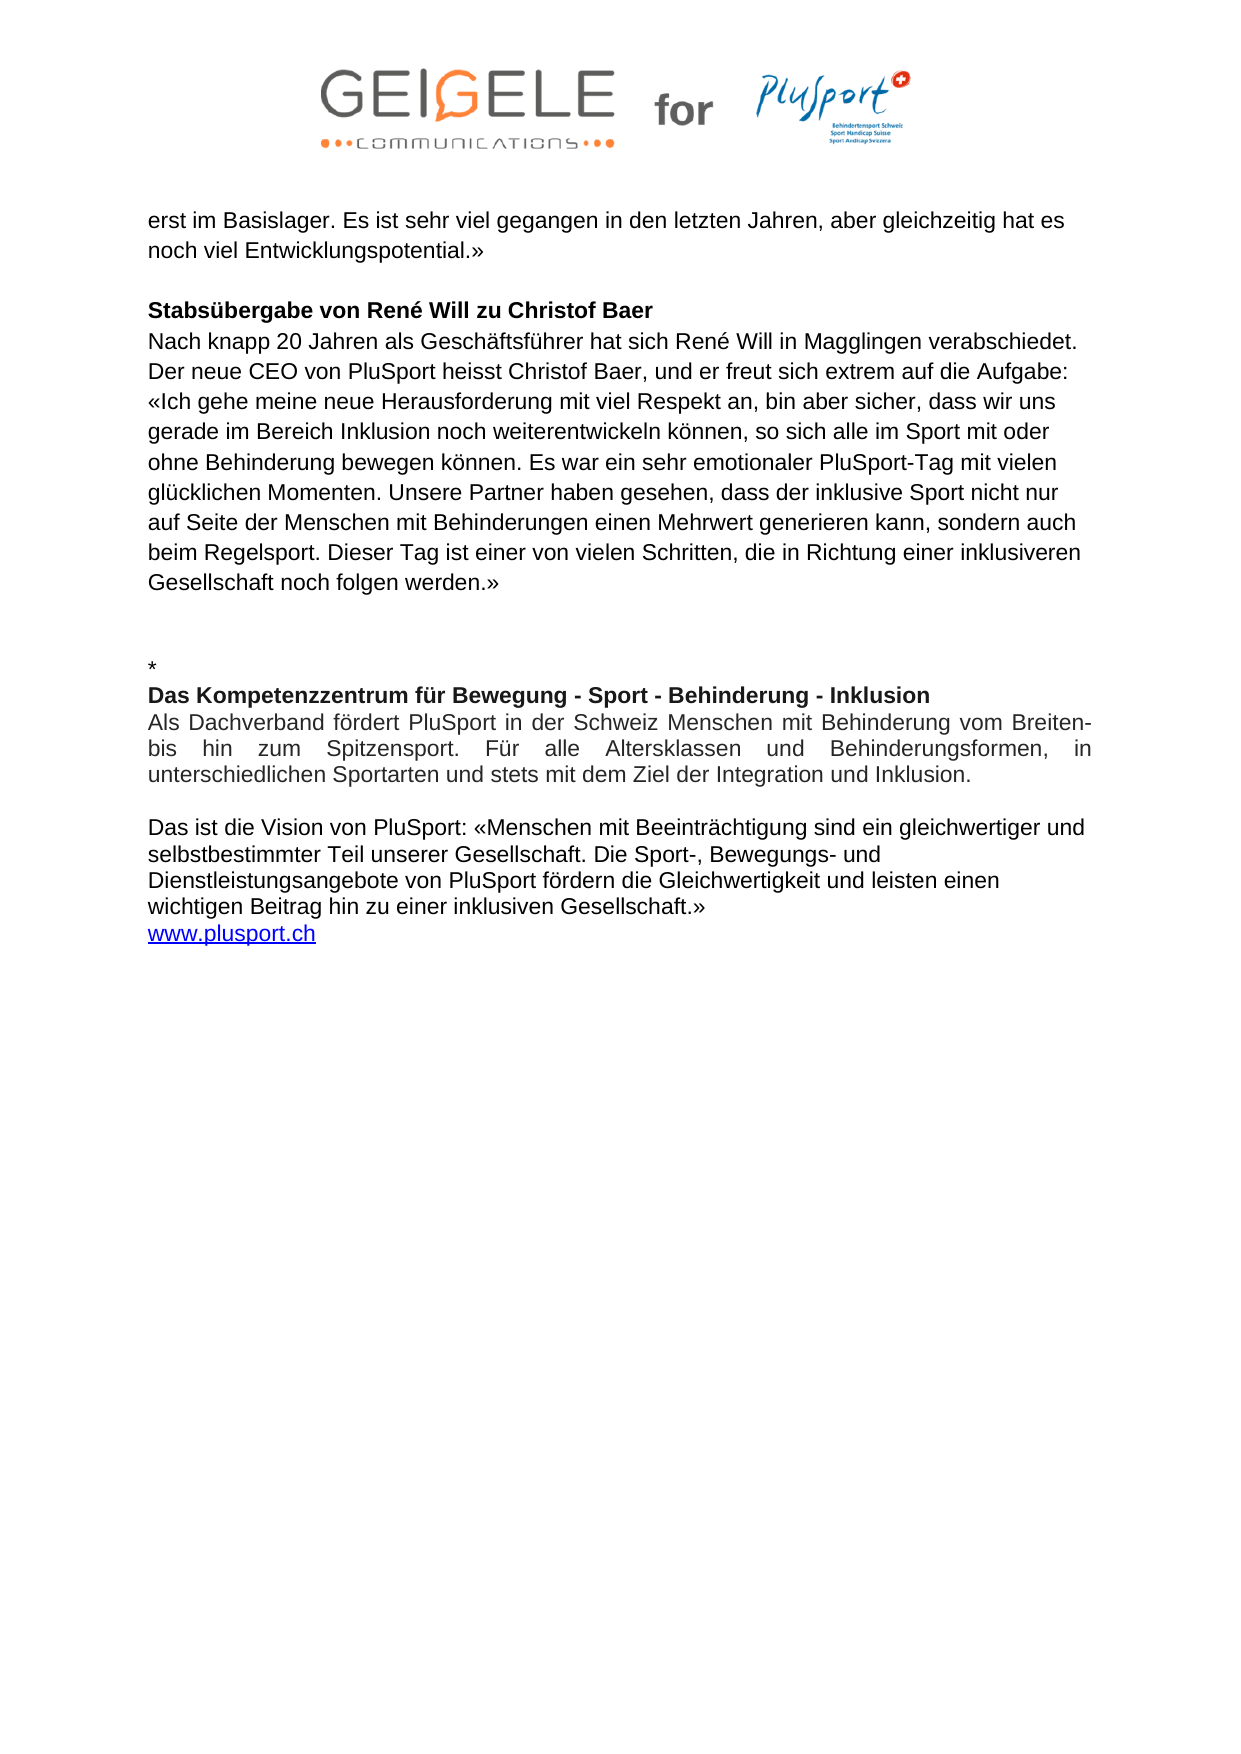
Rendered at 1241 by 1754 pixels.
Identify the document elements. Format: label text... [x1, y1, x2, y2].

text Stabsübergabe von René Will zu Christof Baer [148, 297, 1092, 324]
text www.plusport.ch [148, 919, 1092, 946]
text Das Kompetenzzentrum für Bewegung - Sport - Behinderung - Inklusion [148, 682, 1092, 709]
picture [321, 68, 918, 149]
text Das ist die Vision von PluSport: «Menschen mit Beeinträchtigung sind ein gleichwertiger und selbstbestimmter Teil unserer Gesellschaft. Die Sport-, Bewegungs- und Dienstleistungsangebote von PluSport fördern die Gleichwertigkeit und leisten einen wichtigen Beitrag hin zu einer inklusiven Gesellschaft.» [148, 814, 1092, 919]
text Nach knapp 20 Jahren als Geschäftsführer hat sich René Will in Magglingen verabschiedet. Der neue CEO von PluSport heisst Christof Baer, und er freut sich extrem auf die Aufgabe: «Ich gehe meine neue Herausforderung mit viel Respekt an, bin aber sicher, dass wir uns gerade im Bereich Inklusion noch weiterentwickeln können, so sich alle im Sport mit oder ohne Behinderung bewegen können. Es war ein sehr emotionaler PluSport-Tag mit vielen glücklichen Momenten. Unsere Partner haben gesehen, dass der inklusive Sport nicht nur auf Seite der Menschen mit Behinderungen einen Mehrwert generieren kann, sondern auch beim Regelsport. Dieser Tag ist einer von vielen Schritten, die in Richtung einer inklusiveren Gesellschaft noch folgen werden.» [148, 328, 1092, 596]
text * [148, 656, 1092, 682]
text Als Dachverband fördert PluSport in der Schweiz Menschen mit Behinderung vom Breiten- bis hin zum Spitzensport. Für alle Altersklassen und Behinderungsformen, in unterschiedlichen Sportarten und stets mit dem Ziel der Integration und Inklusion. [148, 709, 1092, 788]
